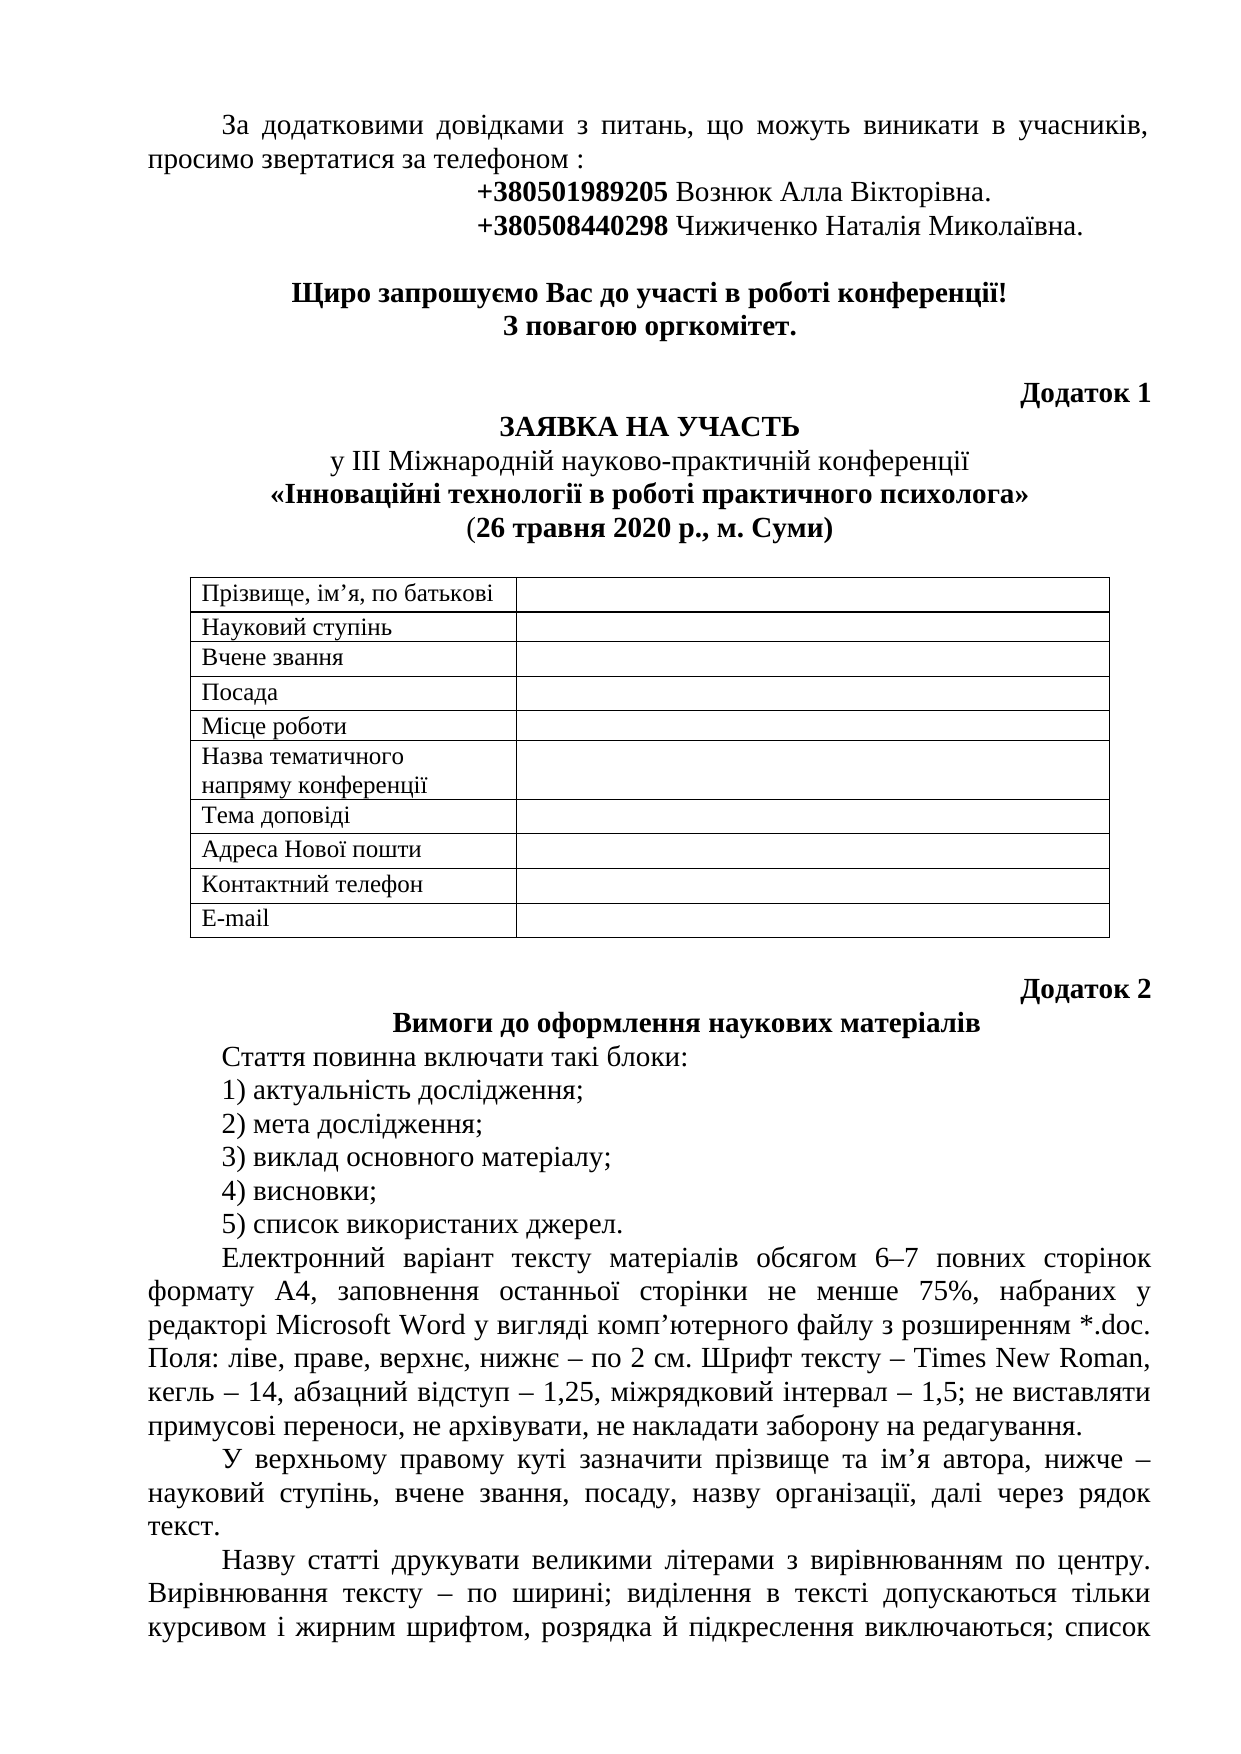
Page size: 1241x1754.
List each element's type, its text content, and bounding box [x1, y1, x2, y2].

table_header Прізвище, ім’я, по батькові [191, 578, 516, 611]
text 5) список використаних джерел. [148, 1206, 1152, 1240]
list +380501989205 Вознюк Алла Вікторівна. [192, 174, 1152, 208]
text Вимоги до оформлення наукових матеріалів [148, 1005, 1152, 1039]
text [148, 1542, 1152, 1642]
list З повагою оргкомітет. [148, 308, 1152, 342]
text 2) мета дослідження; [148, 1106, 1152, 1139]
table_cell [517, 869, 1109, 902]
table_cell [517, 711, 1109, 740]
text У верхньому правому куті зазначити прізвище та ім’я автора, нижче – науковий ступінь, вчене звання, посаду, назву організації, далі через рядок текст. [148, 1441, 1152, 1542]
table_cell E-mail [191, 904, 516, 937]
list (26 травня 2020 р., м. Суми) [148, 510, 1152, 543]
table_cell Тема доповіді [191, 800, 516, 833]
table_header [517, 578, 1109, 611]
text +380508440298 Чижиченко Наталія Миколаївна. [221, 208, 1152, 241]
table_cell [517, 741, 1109, 799]
list Щиро запрошуємо Вас до участі в роботі конференції! [148, 275, 1152, 308]
text 4) висновки; [148, 1173, 1152, 1206]
table_cell Контактний телефон [191, 869, 516, 902]
table_cell [517, 834, 1109, 868]
text Електронний варіант тексту матеріалів обсягом 6–7 повних сторінок формату А4, заповнення останньої сторінки не менше 75%, набраних у редакторі Microsoft Word у вигляді комп’ютерного файлу з розширенням *.doc. Поля: ліве, праве, верхнє, нижнє – по 2 см. Шрифт тексту – Times New Roman, кегль – 14, абзацний відступ – 1,25, міжрядковий інтервал – 1,5; не виставляти примусові переноси, не архівувати, не накладати заборону на редагування. [148, 1240, 1152, 1441]
text Додаток 2 [148, 972, 1152, 1005]
list ЗАЯВКА НА УЧАСТЬ [148, 409, 1152, 443]
text 3) виклад основного матеріалу; [148, 1139, 1152, 1173]
text 1) актуальність дослідження; [148, 1072, 1152, 1106]
table_cell Посада [191, 677, 516, 710]
table_cell Адреса Нової пошти [191, 834, 516, 868]
text Додаток 1 [148, 376, 1152, 409]
table_cell [517, 904, 1109, 937]
list «Інноваційні технології в роботі практичного психолога» [148, 476, 1152, 510]
table_cell [517, 800, 1109, 833]
table_cell Назва тематичного напряму конференції [191, 741, 516, 799]
table_cell Місце роботи [191, 711, 516, 740]
text За додатковими довідками з питань, що можуть виникати в учасників, просимо звертатися за телефоном : [148, 107, 1152, 174]
table_cell Науковий ступінь [191, 613, 516, 641]
table_cell [517, 613, 1109, 641]
table_cell [517, 642, 1109, 676]
table_cell [517, 677, 1109, 710]
text Стаття повинна включати такі блоки: [148, 1039, 1152, 1072]
table_cell Вчене звання [191, 642, 516, 676]
list у ІІІ Міжнародній науково-практичній конференції [148, 443, 1152, 476]
